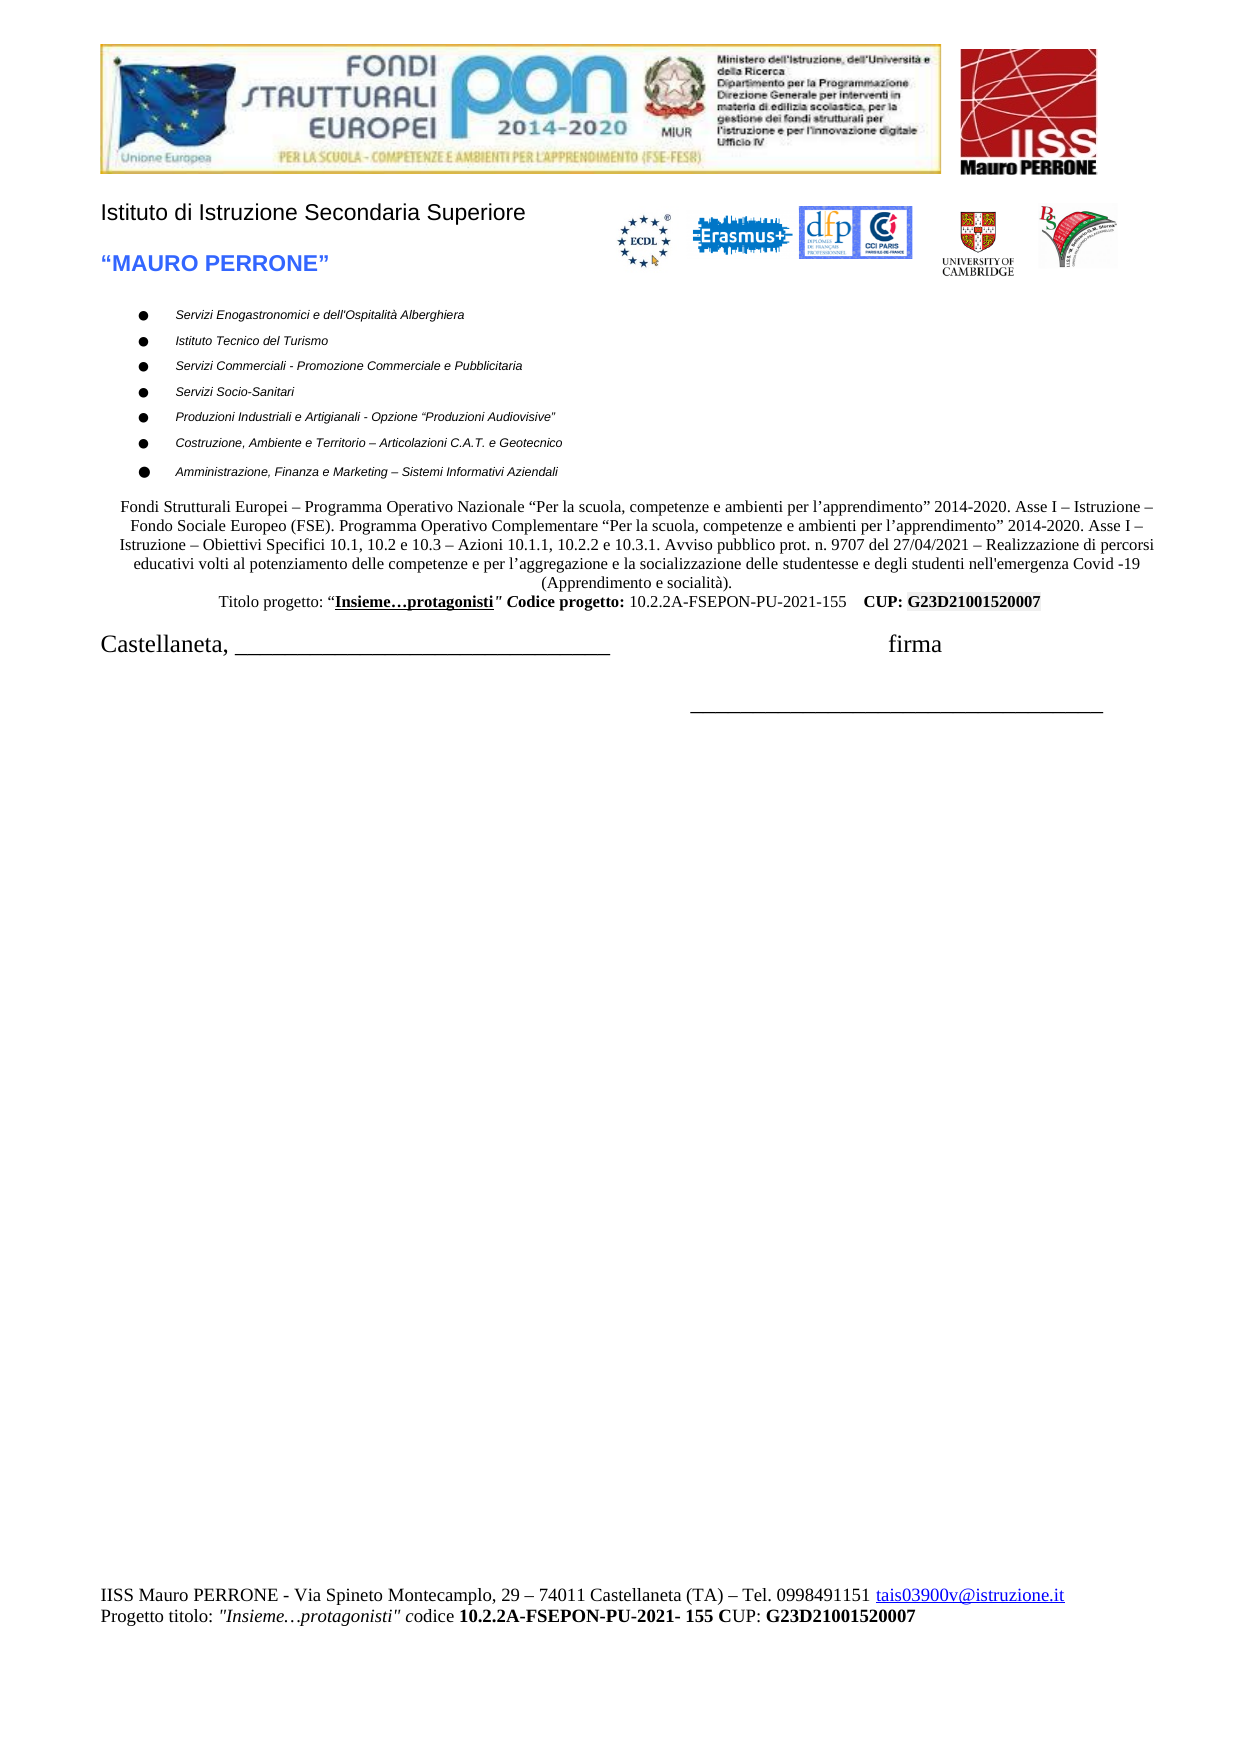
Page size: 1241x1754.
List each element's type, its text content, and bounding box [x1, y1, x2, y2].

picture [960, 49, 1098, 110]
picture [100, 44, 942, 174]
text Castellaneta, ______________________________ firma _________________________________ [100, 110, 1122, 715]
